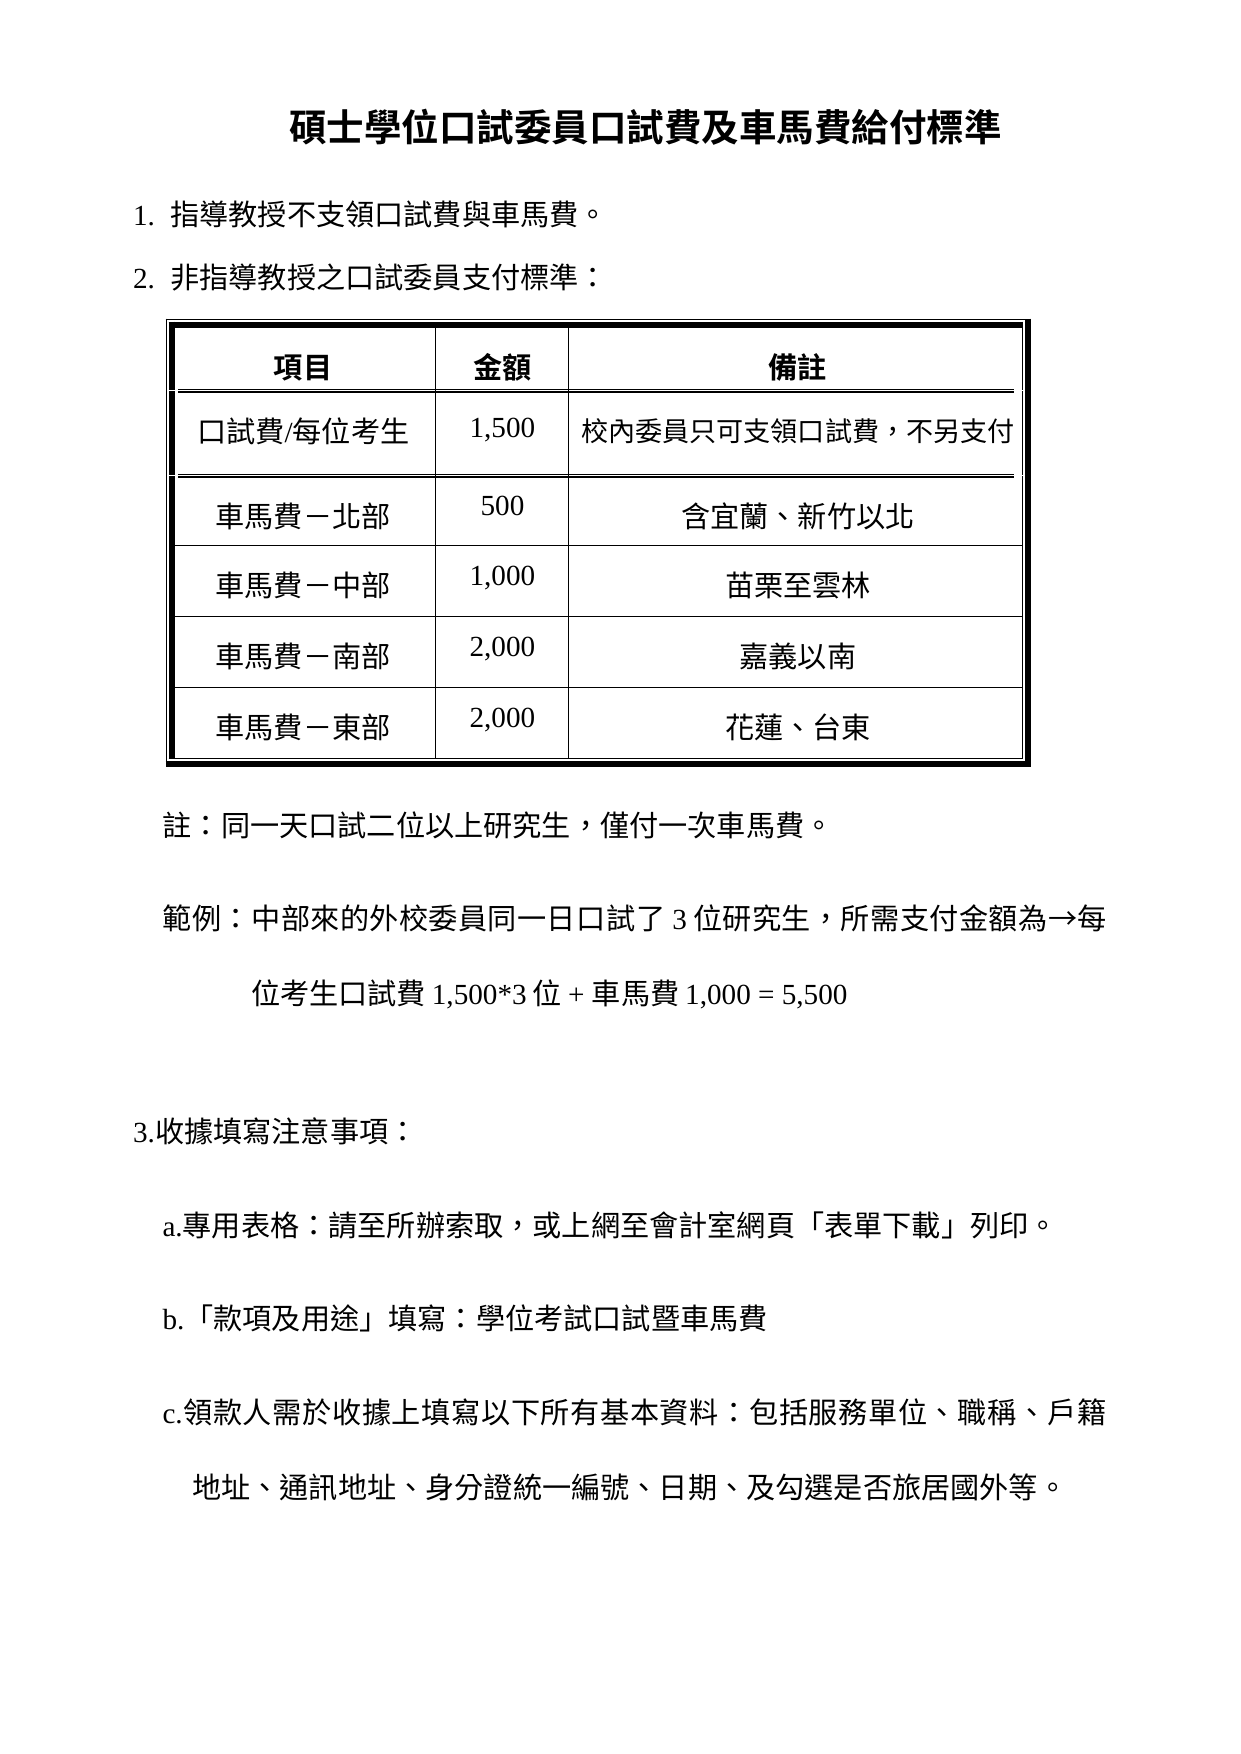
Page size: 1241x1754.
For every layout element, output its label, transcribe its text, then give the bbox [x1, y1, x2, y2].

text 註：同一天口試二位以上研究生，僅付一次車馬費。 [162, 786, 1107, 861]
table_cell 車馬費－南部 [175, 617, 435, 687]
table_cell 校內委員只可支領口試費，不另支付車馬費。 [569, 389, 1025, 474]
table_cell 2,000 [436, 688, 568, 758]
table_cell 車馬費－北部 [170, 474, 435, 545]
table_cell 口試費/每位考生 [170, 389, 435, 474]
table_cell 含宜蘭、新竹以北 [569, 474, 1025, 545]
table_cell 2,000 [436, 617, 568, 687]
table_cell 1,500 [436, 393, 568, 474]
table_cell 苗栗至雲林 [569, 546, 1022, 616]
table_cell 500 [436, 478, 568, 545]
text a.專用表格：請至所辦索取，或上網至會計室網頁「表單下載」列印。 [162, 1186, 1107, 1261]
text 3.收據填寫注意事項： [133, 1092, 1107, 1167]
list 指導教授不支領口試費與車馬費。 [133, 192, 1107, 234]
table_cell 1,000 [436, 546, 568, 616]
text b.「款項及用途」填寫：學位考試口試暨車馬費 [162, 1279, 1107, 1354]
list 非指導教授之口試委員支付標準： [133, 255, 1107, 297]
text 碩士學位口試委員口試費及車馬費給付標準 [133, 98, 1107, 152]
table_header 項目 [175, 328, 435, 389]
table_cell 車馬費－中部 [175, 546, 435, 616]
text c.領款人需於收據上填寫以下所有基本資料：包括服務單位、職稱、戶籍地址、通訊地址、身分證統一編號、日期、及勾選是否旅居國外等。 [162, 1373, 1107, 1523]
table_cell 車馬費－東部 [175, 688, 435, 758]
table_cell 嘉義以南 [569, 617, 1022, 687]
table_header 備註 [569, 328, 1022, 389]
table_header 金額 [436, 328, 568, 389]
table_cell 花蓮、台東 [569, 688, 1022, 758]
text 範例：中部來的外校委員同一日口試了3位研究生，所需支付金額為→每位考生口試費1,500*3位 + 車馬費1,000 = 5,500 [162, 879, 1107, 1029]
